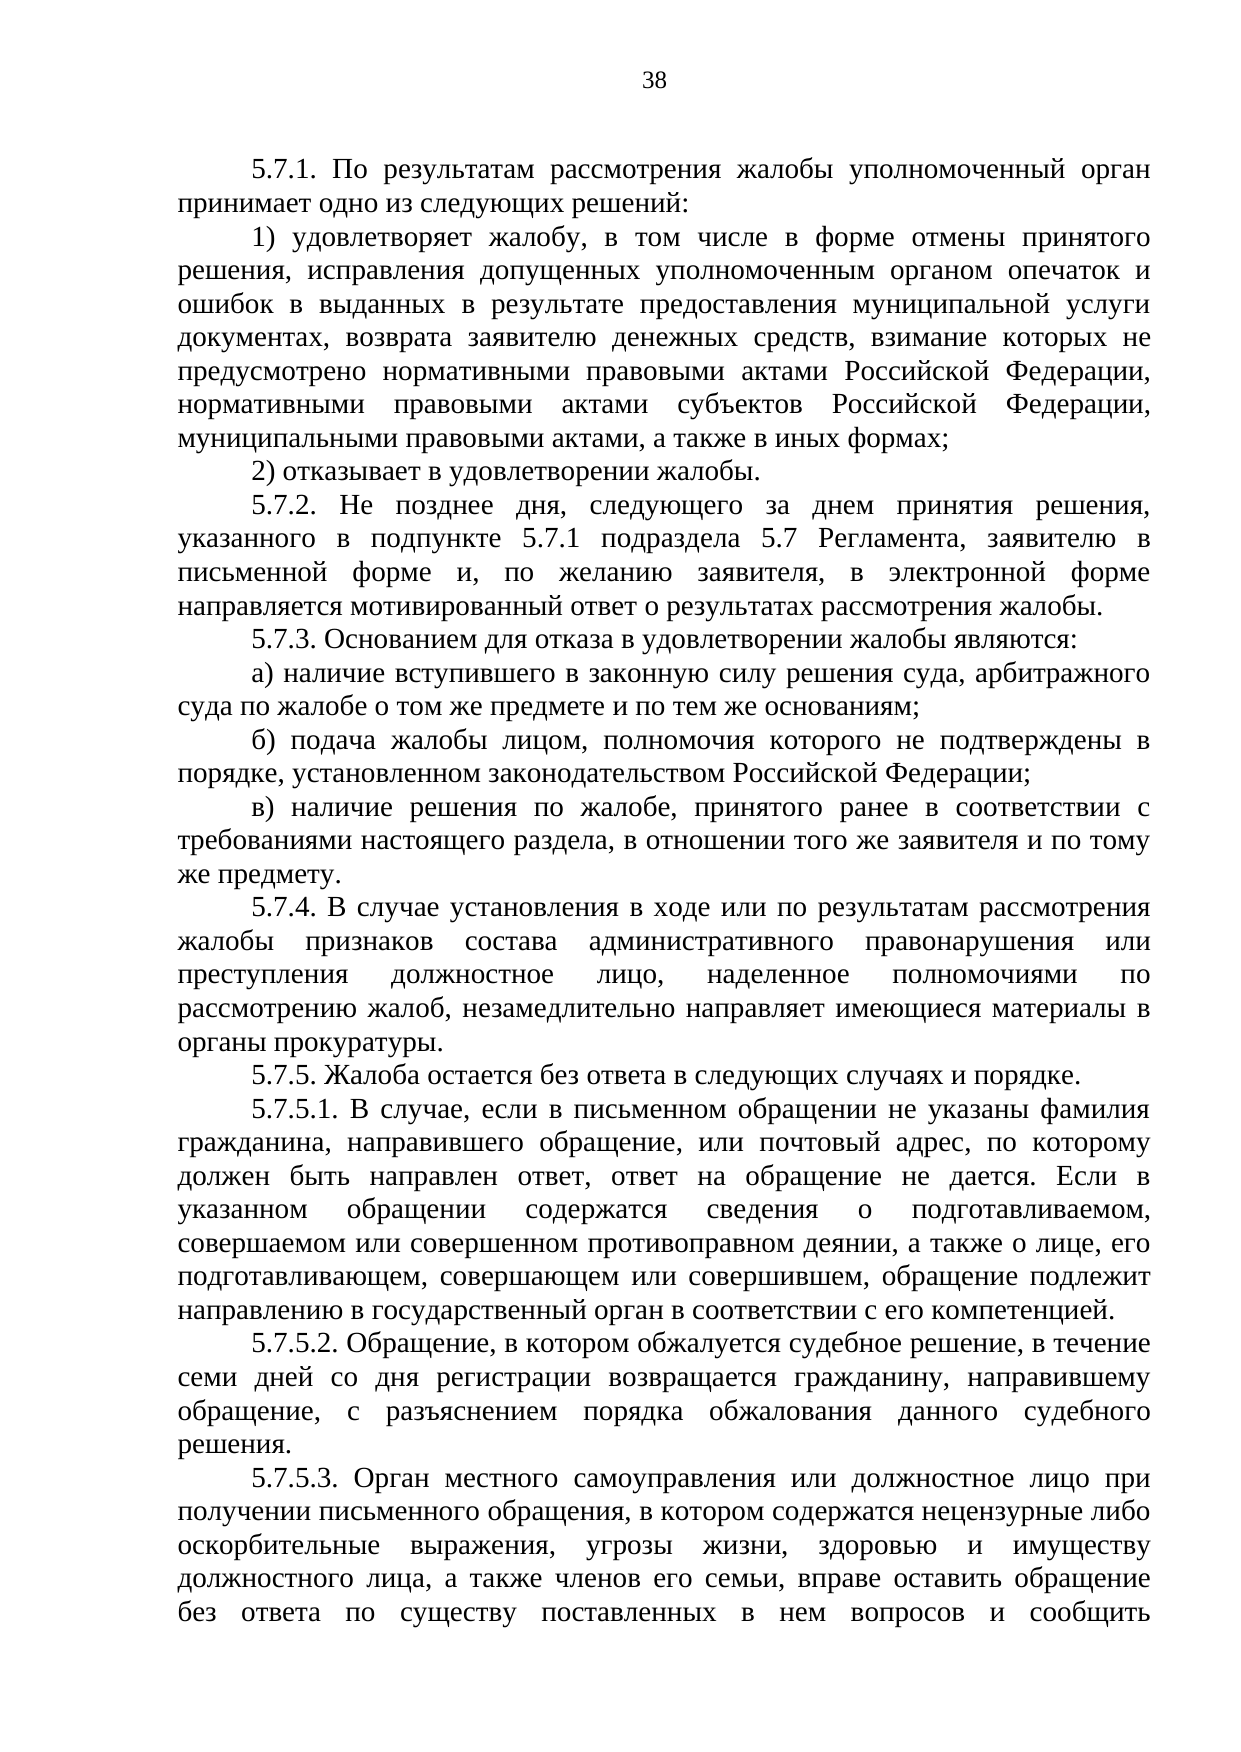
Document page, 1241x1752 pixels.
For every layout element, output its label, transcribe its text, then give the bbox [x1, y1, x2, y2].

text 5.7.1. По результатам рассмотрения жалобы уполномоченный орган принимает одно из следующих решений: [177, 152, 1152, 219]
text 5.7.4. В случае установления в ходе или по результатам рассмотрения жалобы признаков состава административного правонарушения или преступления должностное лицо, наделенное полномочиями по рассмотрению жалоб, незамедлительно направляет имеющиеся материалы в органы прокуратуры. [177, 889, 1152, 1057]
text 5.7.3. Основанием для отказа в удовлетворении жалобы являются: [177, 621, 1152, 655]
text 5.7.5.2. Обращение, в котором обжалуется судебное решение, в течение семи дней со дня регистрации возвращается гражданину, направившему обращение, с разъяснением порядка обжалования данного судебного решения. [177, 1326, 1152, 1460]
text б) подача жалобы лицом, полномочия которого не подтверждены в порядке, установленном законодательством Российской Федерации; [177, 722, 1152, 789]
text 5.7.5. Жалоба остается без ответа в следующих случаях и порядке. [177, 1057, 1152, 1091]
text а) наличие вступившего в законную силу решения суда, арбитражного суда по жалобе о том же предмете и по тем же основаниям; [177, 655, 1152, 722]
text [177, 1460, 1152, 1627]
text в) наличие решения по жалобе, принятого ранее в соответствии с требованиями настоящего раздела, в отношении того же заявителя и по тому же предмету. [177, 789, 1152, 889]
text 1) удовлетворяет жалобу, в том числе в форме отмены принятого решения, исправления допущенных уполномоченным органом опечаток и ошибок в выданных в результате предоставления муниципальной услуги документах, возврата заявителю денежных средств, взимание которых не предусмотрено нормативными правовыми актами Российской Федерации, нормативными правовыми актами субъектов Российской Федерации, муниципальными правовыми актами, а также в иных формах; [177, 219, 1152, 453]
text 5.7.2. Не позднее дня, следующего за днем принятия решения, указанного в подпункте 5.7.1 подраздела 5.7 Регламента, заявителю в письменной форме и, по желанию заявителя, в электронной форме направляется мотивированный ответ о результатах рассмотрения жалобы. [177, 487, 1152, 621]
text 5.7.5.1. В случае, если в письменном обращении не указаны фамилия гражданина, направившего обращение, или почтовый адрес, по которому должен быть направлен ответ, ответ на обращение не дается. Если в указанном обращении содержатся сведения о подготавливаемом, совершаемом или совершенном противоправном деянии, а также о лице, его подготавливающем, совершающем или совершившем, обращение подлежит направлению в государственный орган в соответствии с его компетенцией. [177, 1091, 1152, 1326]
text 2) отказывает в удовлетворении жалобы. [177, 453, 1152, 487]
